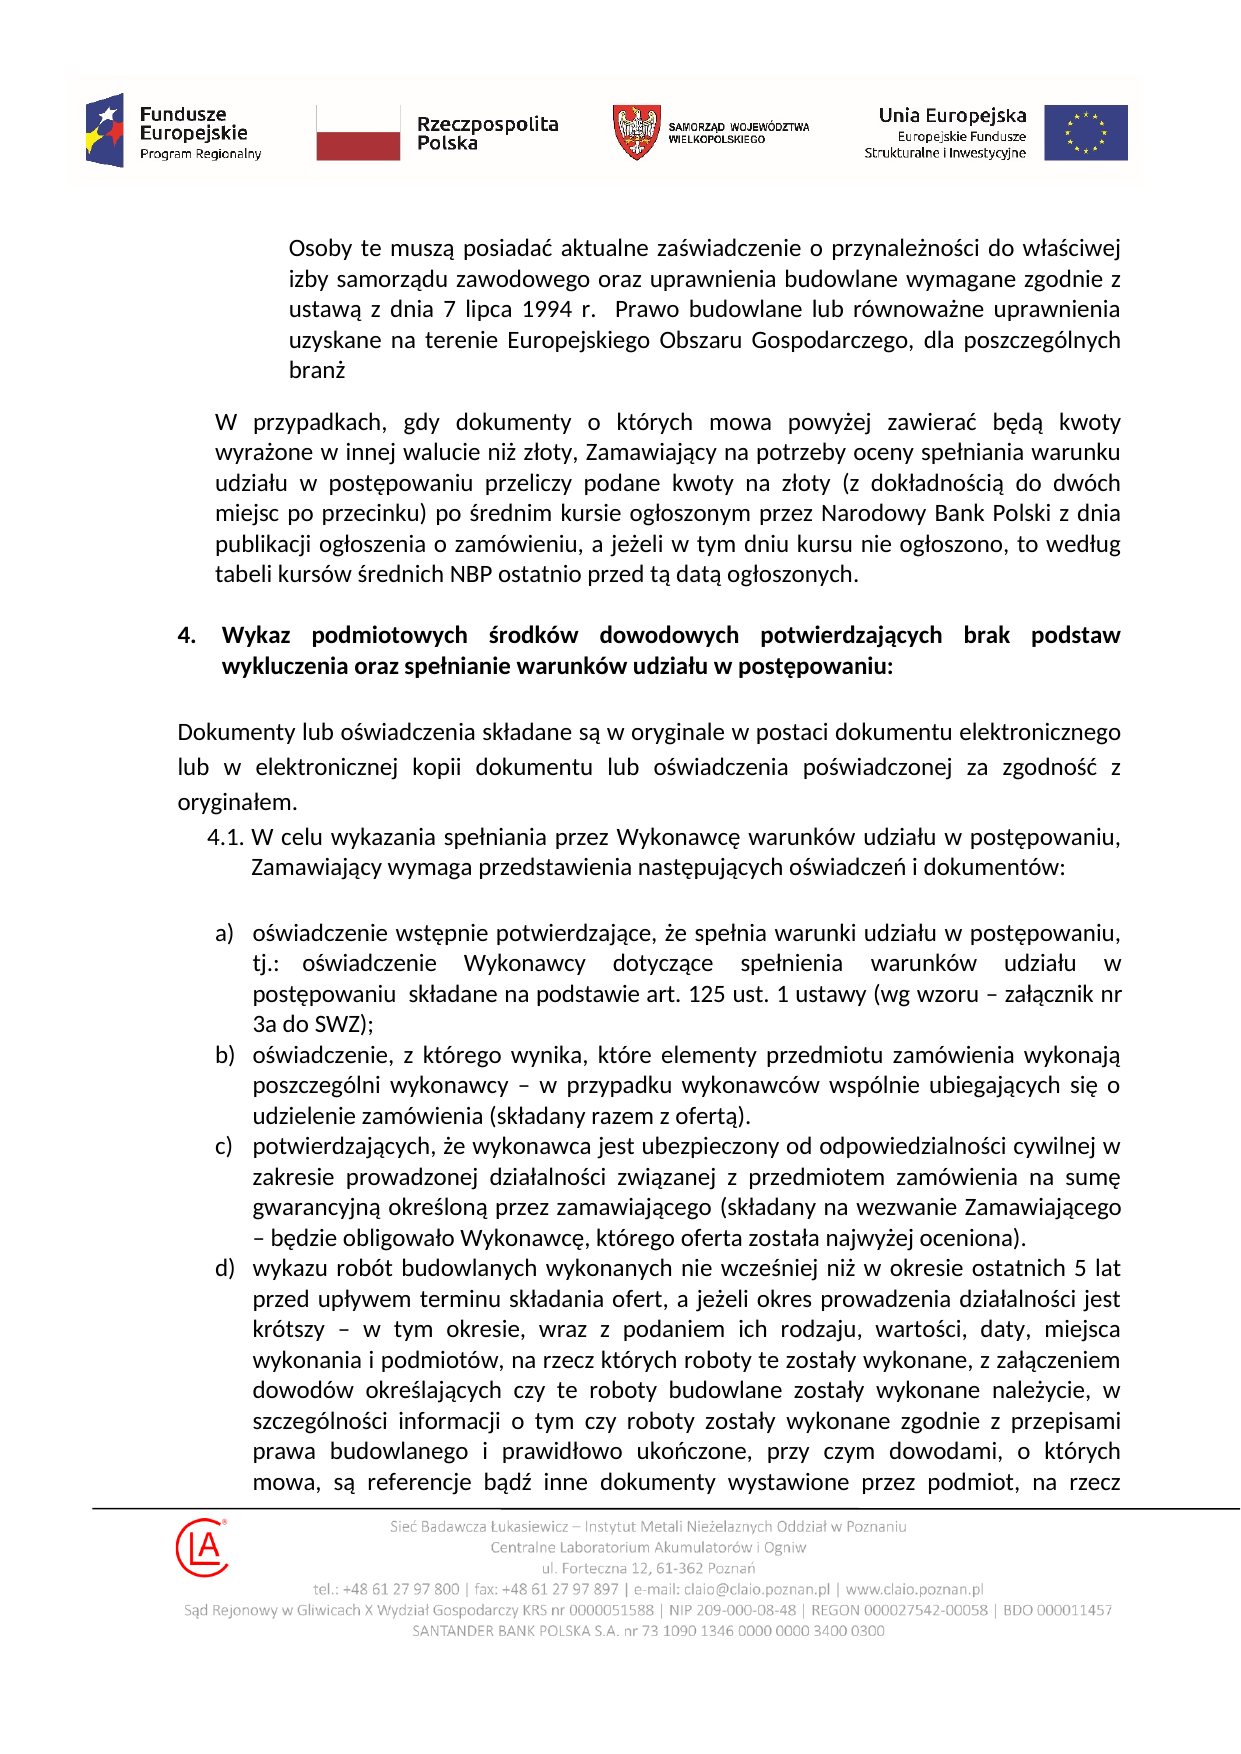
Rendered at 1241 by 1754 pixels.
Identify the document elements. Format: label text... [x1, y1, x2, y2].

picture [175, 1518, 1112, 1636]
list Osoby te muszą posiadać aktualne zaświadczenie o przynależności do właściwej izby samorządu zawodowego oraz uprawnienia budowlane wymagane zgodnie z ustawą z dnia 7 lipca 1994 r. Prawo budowlane lub równoważne uprawnienia uzyskane na terenie Europejskiego Obszaru Gospodarczego, dla poszczególnych branż [288, 232, 1122, 385]
picture [67, 74, 1146, 186]
list oświadczenie wstępnie potwierdzające, że spełnia warunki udziału w postępowaniu, tj.: oświadczenie Wykonawcy dotyczące spełnienia warunków udziału w postępowaniu składane na podstawie art. 125 ust. 1 ustawy (wg wzoru – załącznik nr 3a do SWZ); [215, 917, 1122, 1039]
list oświadczenie, z którego wynika, które elementy przedmiotu zamówienia wykonają poszczególni wykonawcy – w przypadku wykonawców wspólnie ubiegających się o udzielenie zamówienia (składany razem z ofertą). [215, 1039, 1122, 1130]
list potwierdzających, że wykonawca jest ubezpieczony od odpowiedzialności cywilnej w zakresie prowadzonej działalności związanej z przedmiotem zamówienia na sumę gwarancyjną określoną przez zamawiającego (składany na wezwanie Zamawiającego – będzie obligowało Wykonawcę, którego oferta została najwyżej oceniona). [215, 1130, 1122, 1252]
list Wykaz podmiotowych środków dowodowych potwierdzających brak podstaw wykluczenia oraz spełnianie warunków udziału w postępowaniu: [177, 619, 1122, 681]
text W przypadkach, gdy dokumenty o których mowa powyżej zawierać będą kwoty wyrażone w innej walucie niż złoty, Zamawiający na potrzeby oceny spełniania warunku udziału w postępowaniu przeliczy podane kwoty na złoty (z dokładnością do dwóch miejsc po przecinku) po średnim kursie ogłoszonym przez Narodowy Bank Polski z dnia publikacji ogłoszenia o zamówieniu, a jeżeli w tym dniu kursu nie ogłoszono, to według tabeli kursów średnich NBP ostatnio przed tą datą ogłoszonych. [215, 406, 1122, 589]
list W celu wykazania spełniania przez Wykonawcę warunków udziału w postępowaniu, Zamawiający wymaga przedstawienia następujących oświadczeń i dokumentów: [207, 821, 1122, 882]
text Dokumenty lub oświadczenia składane są w oryginale w postaci dokumentu elektronicznego lub w elektronicznej kopii dokumentu lub oświadczenia poświadczonej za zgodność z oryginałem. [177, 716, 1122, 816]
